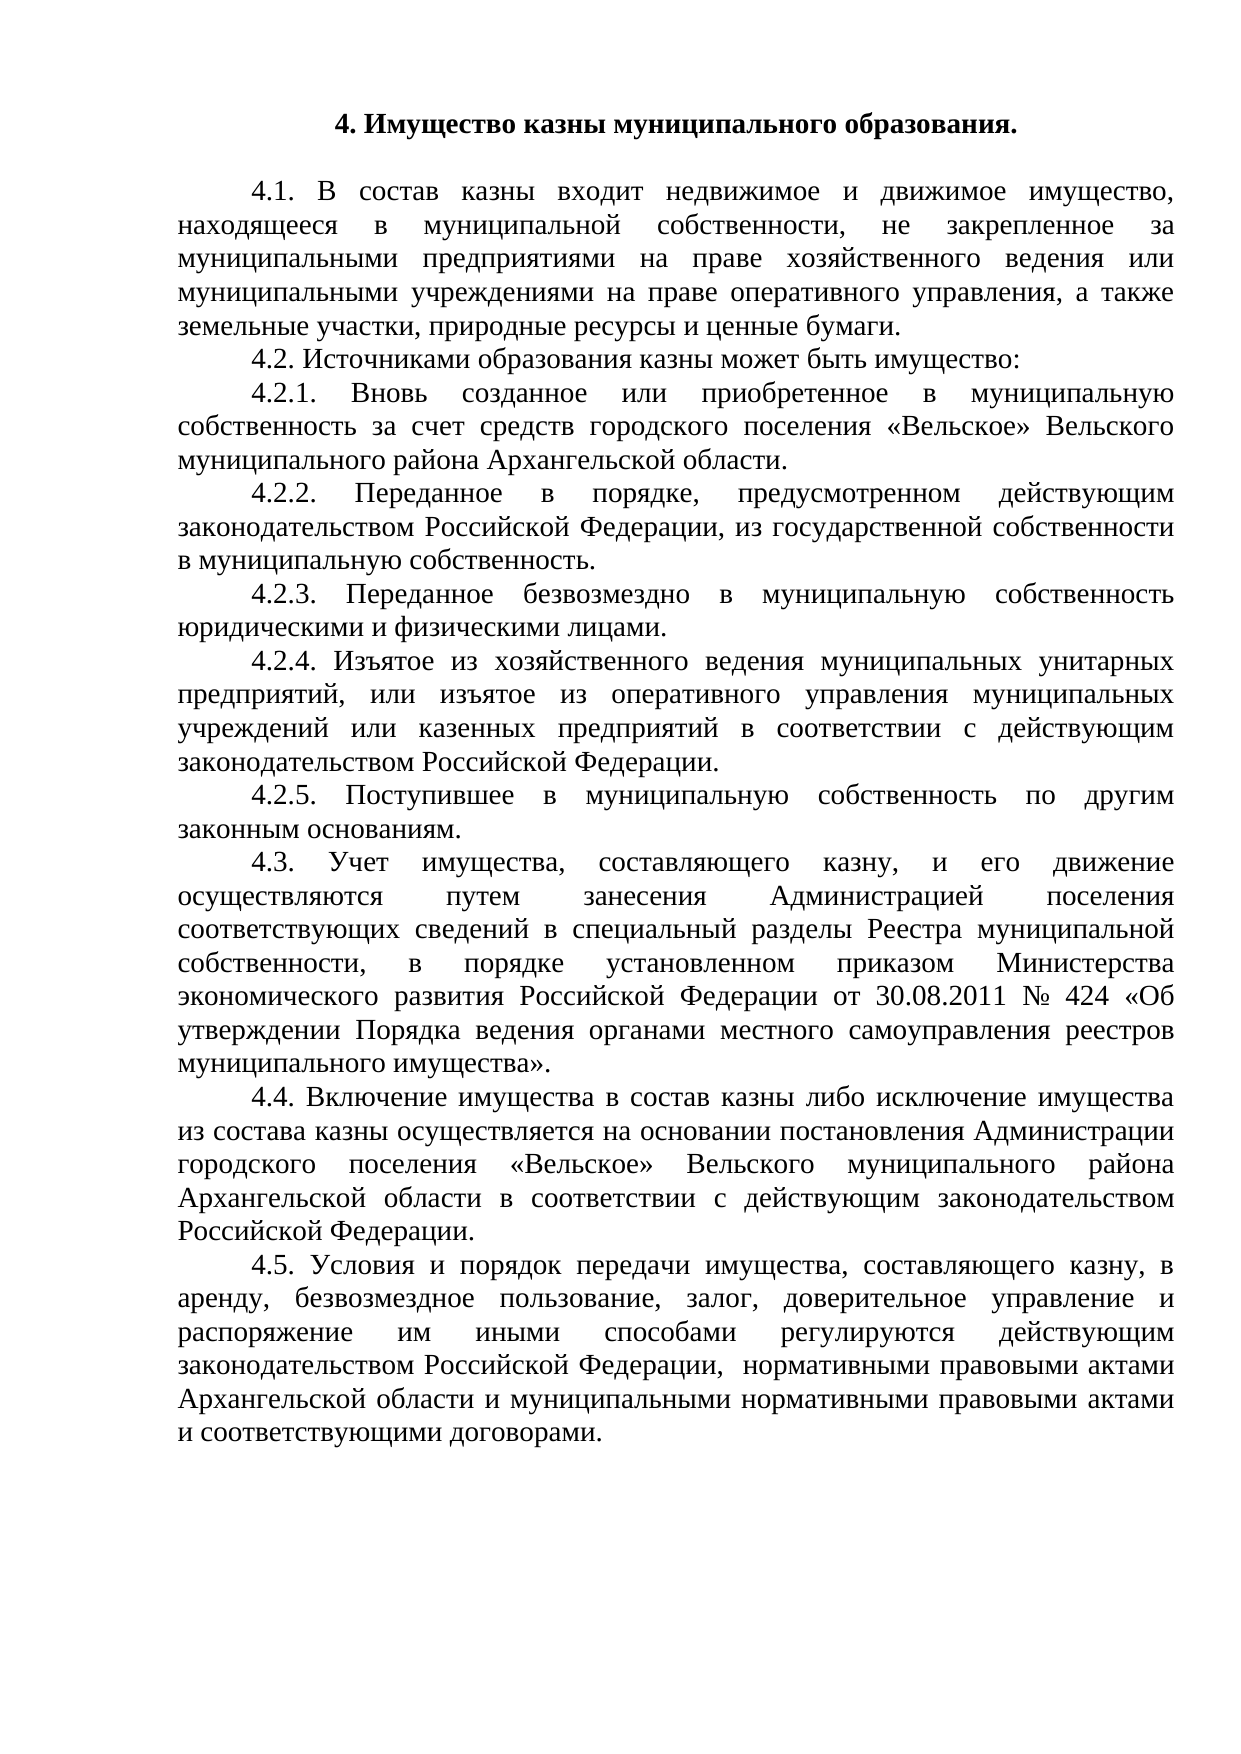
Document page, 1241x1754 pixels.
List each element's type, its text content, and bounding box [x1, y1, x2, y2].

text 4.2.1. Вновь созданное или приобретенное в муниципальную собственность за счет средств городского поселения «Вельское» Вельского муниципального района Архангельской области. [177, 375, 1175, 475]
text 4.2.4. Изъятое из хозяйственного ведения муниципальных унитарных предприятий, или изъятое из оперативного управления муниципальных учреждений или казенных предприятий в соответствии с действующим законодательством Российской Федерации. [177, 643, 1175, 777]
text 4.2.2. Переданное в порядке, предусмотренном действующим законодательством Российской Федерации, из государственной собственности в муниципальную собственность. [177, 475, 1175, 576]
text 4.5. Условия и порядок передачи имущества, составляющего казну, в аренду, безвозмездное пользование, залог, доверительное управление и распоряжение им иными способами регулируются действующим законодательством Российской Федерации, нормативными правовыми актами Архангельской области и муниципальными нормативными правовыми актами и соответствующими договорами. [177, 1247, 1175, 1448]
text 4.2.3. Переданное безвозмездно в муниципальную собственность юридическими и физическими лицами. [177, 576, 1175, 643]
text 4.3. Учет имущества, составляющего казну, и его движение осуществляются путем занесения Администрацией поселения соответствующих сведений в специальный разделы Реестра муниципальной собственности, в порядке установленном приказом Министерства экономического развития Российской Федерации от 30.08.2011 № 424 «Об утверждении Порядка ведения органами местного самоуправления реестров муниципального имущества». [177, 844, 1175, 1079]
text 4. Имущество казны муниципального образования. [177, 106, 1175, 140]
text 4.1. В состав казны входит недвижимое и движимое имущество, находящееся в муниципальной собственности, не закрепленное за муниципальными предприятиями на праве хозяйственного ведения или муниципальными учреждениями на праве оперативного управления, а также земельные участки, природные ресурсы и ценные бумаги. [177, 173, 1175, 341]
text 4.4. Включение имущества в состав казны либо исключение имущества из состава казны осуществляется на основании постановления Администрации городского поселения «Вельское» Вельского муниципального района Архангельской области в соответствии с действующим законодательством Российской Федерации. [177, 1079, 1175, 1247]
text 4.2.5. Поступившее в муниципальную собственность по другим законным основаниям. [177, 777, 1175, 844]
text 4.2. Источниками образования казны может быть имущество: [177, 341, 1175, 375]
